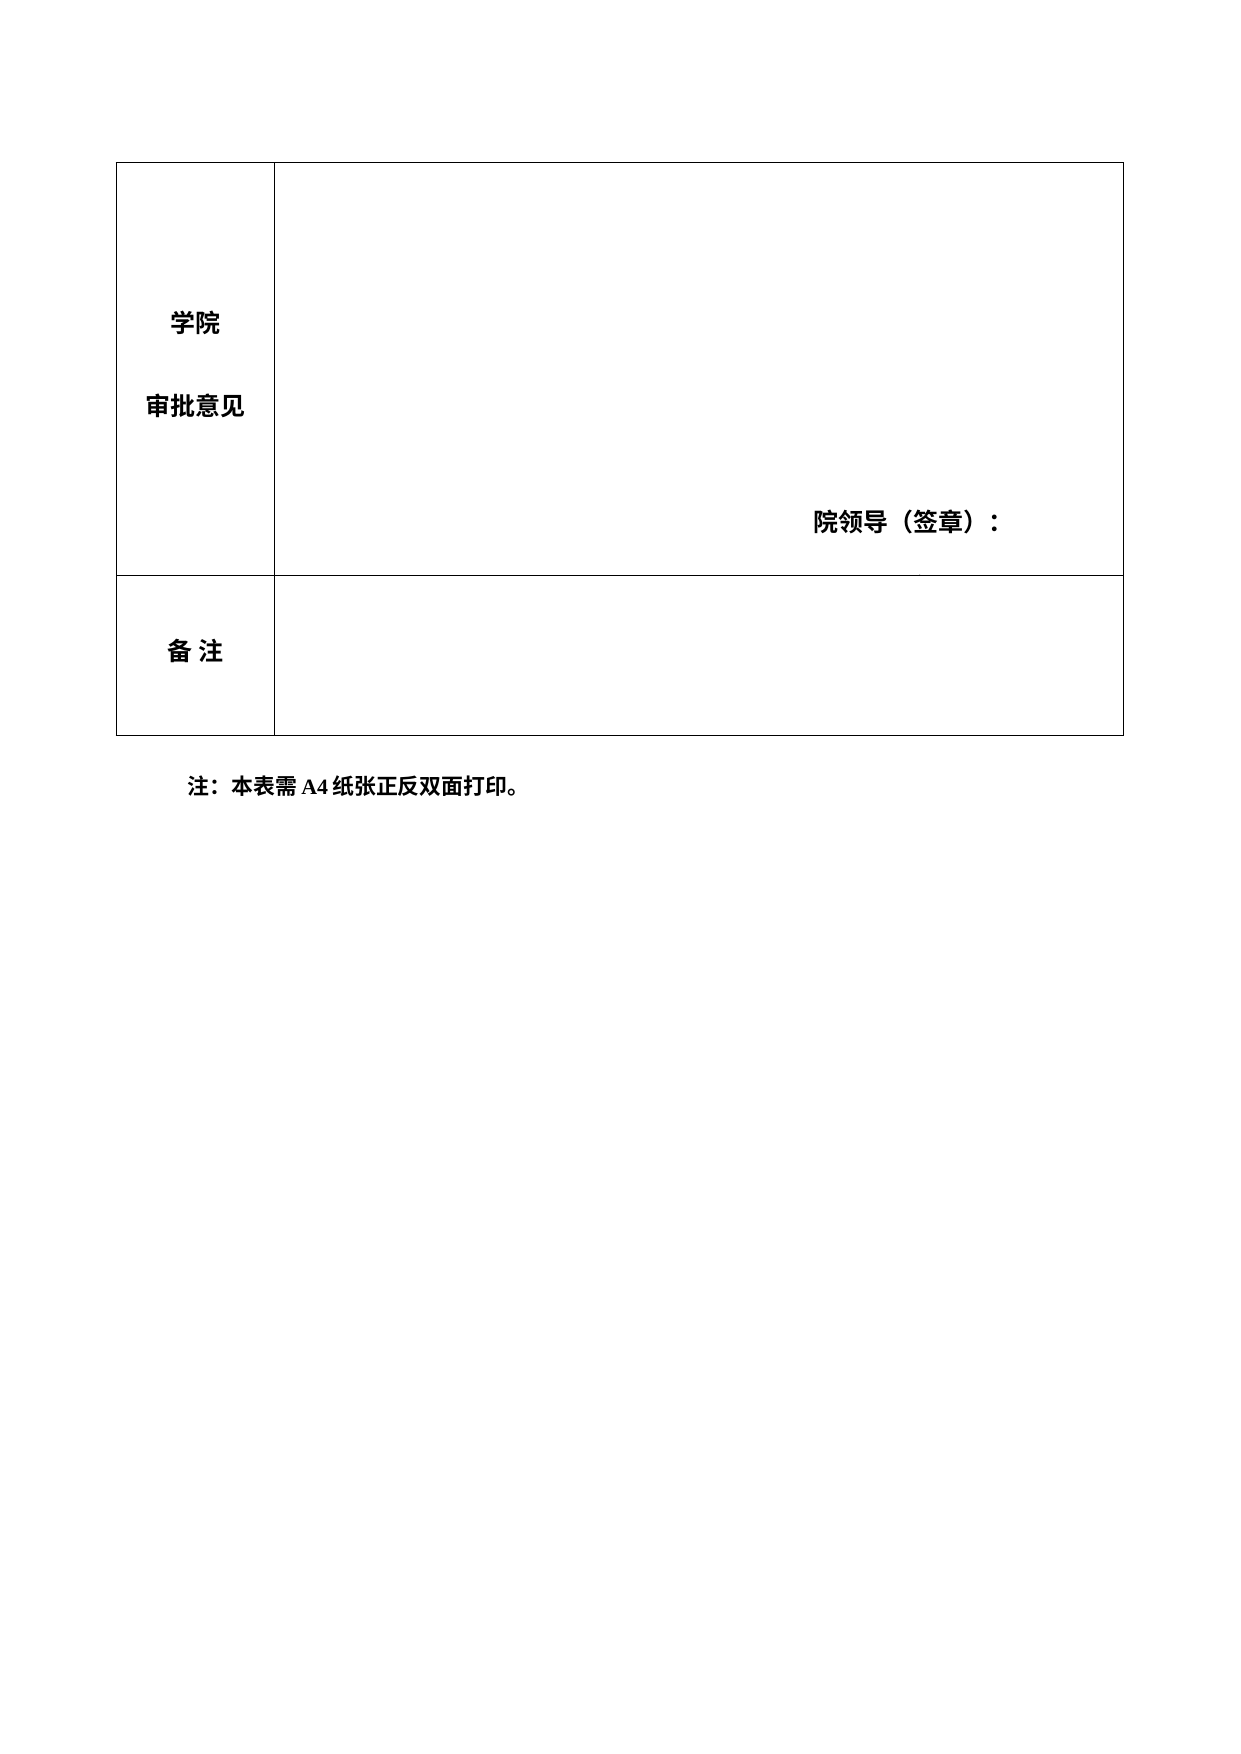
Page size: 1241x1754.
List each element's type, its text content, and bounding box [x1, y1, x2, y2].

text 注：本表需A4纸张正反双面打印。 [187, 769, 1053, 801]
table_cell 院领导（签章）： 年 月 日 [275, 163, 1123, 575]
table_cell 学院 审批意见 [117, 163, 274, 575]
table_cell [275, 576, 1123, 735]
table_cell 备 注 [117, 576, 274, 735]
